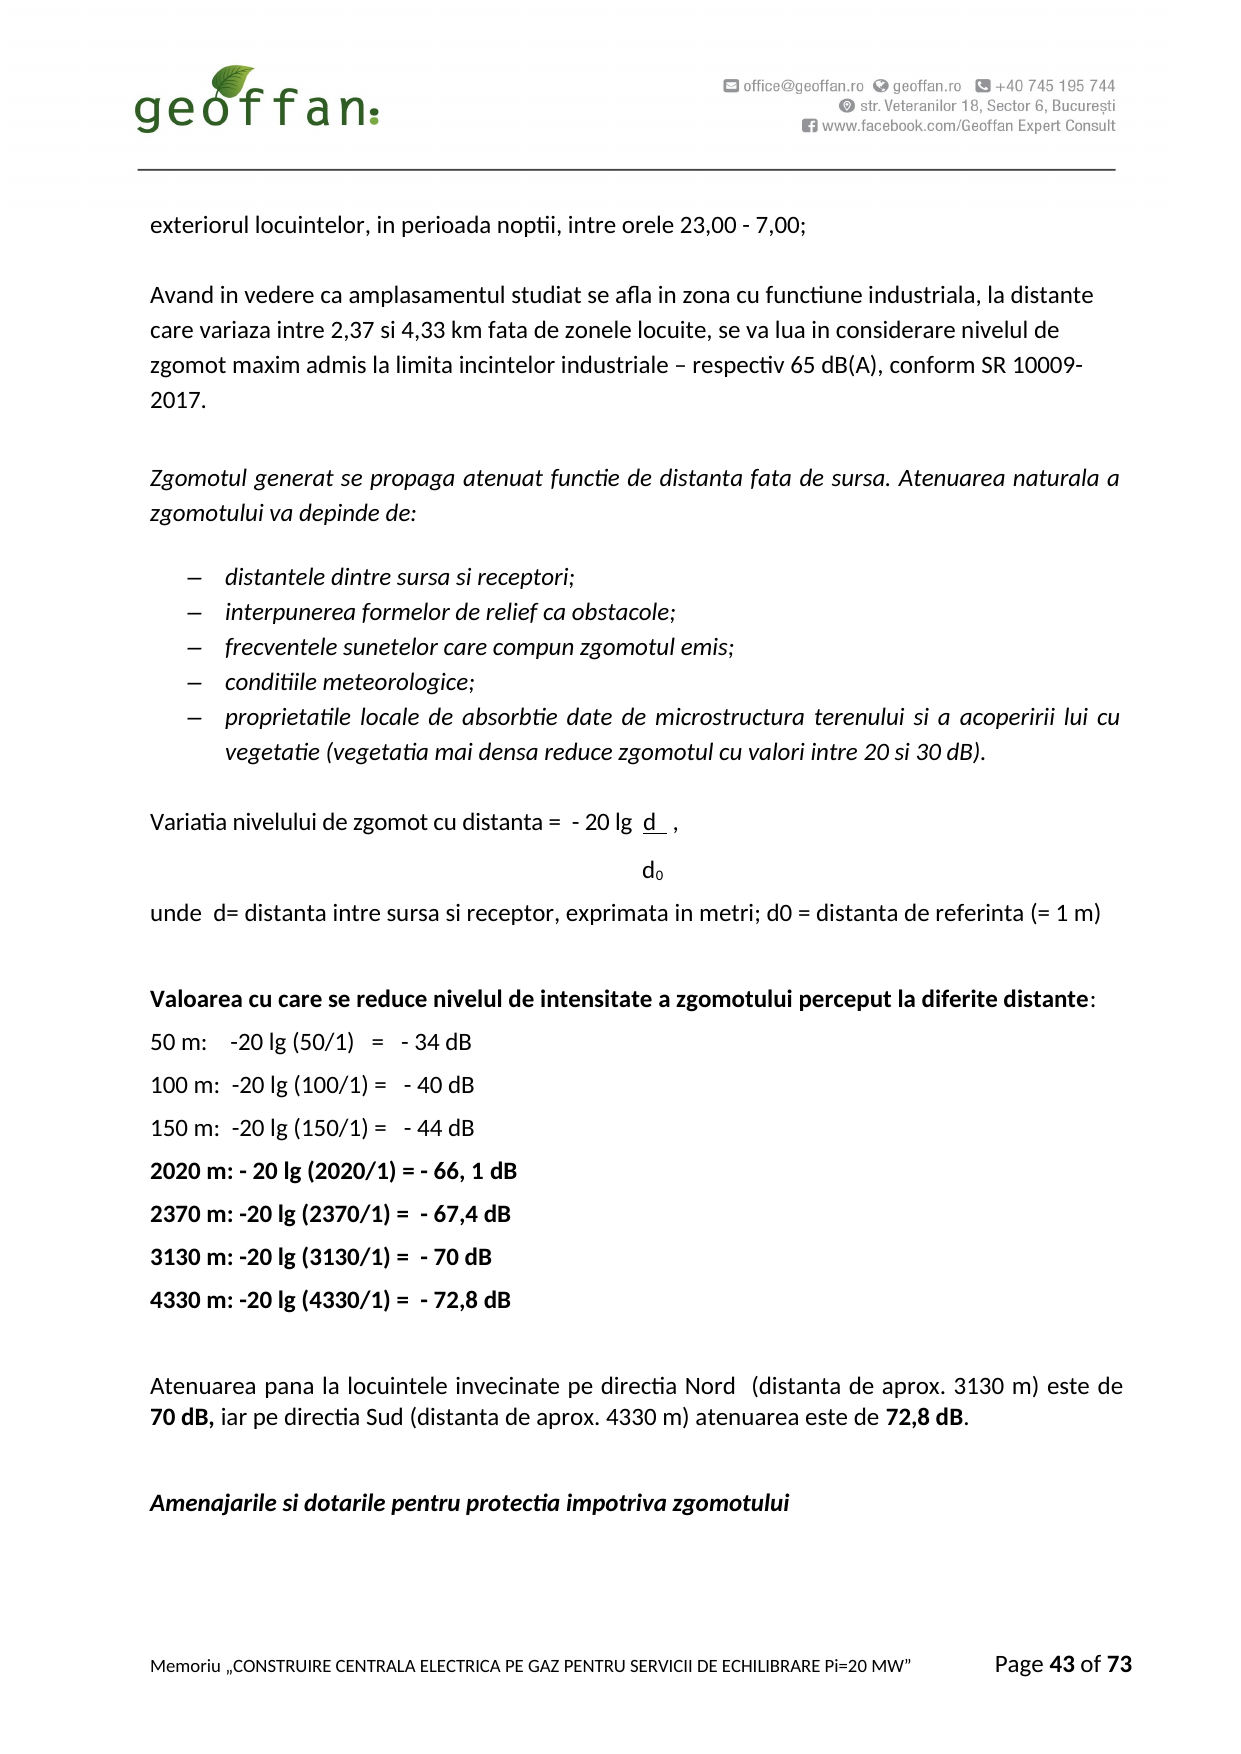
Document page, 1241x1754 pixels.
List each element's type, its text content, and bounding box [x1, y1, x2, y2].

text exteriorul locuintelor, in perioada noptii, intre orele 23,00 - 7,00; [150, 210, 1125, 240]
picture [0, 0, 1171, 210]
text Atenuarea pana la locuintele invecinate pe directia Nord (distanta de aprox. 3130 m) este de 70 dB, iar pe directia Sud (distanta de aprox. 4330 m) atenuarea este de 72,8 dB. [150, 1370, 1125, 1431]
text d0 [150, 854, 1125, 884]
text unde d= distanta intre sursa si receptor, exprimata in metri; d0 = distanta de referinta (= 1 m) [150, 897, 1125, 928]
list proprietatile locale de absorbtie date de microstructura terenului si a acoperirii lui cu vegetatie (vegetatia mai densa reduce zgomotul cu valori intre 20 si 30 dB). [187, 702, 1125, 767]
text Amenajarile si dotarile pentru protectia impotriva zgomotului [150, 1487, 1125, 1517]
text 100 m: -20 lg (100/1) = - 40 dB [150, 1069, 1125, 1100]
text 4330 m: -20 lg (4330/1) = - 72,8 dB [150, 1284, 1125, 1315]
list conditiile meteorologice; [187, 667, 1125, 697]
list distantele dintre sursa si receptori; [187, 562, 1125, 592]
text Avand in vedere ca amplasamentul studiat se afla in zona cu functiune industriala, la distante care variaza intre 2,37 si 4,33 km fata de zonele locuite, se va lua in considerare nivelul de zgomot maxim admis la limita incintelor industriale – respectiv 65 dB(A), conform SR 10009-2017. [150, 279, 1125, 415]
text 2020 m: - 20 lg (2020/1) = - 66, 1 dB [150, 1155, 1125, 1186]
text 3130 m: -20 lg (3130/1) = - 70 dB [150, 1241, 1125, 1272]
text 50 m: -20 lg (50/1) = - 34 dB [150, 1026, 1125, 1057]
text 2370 m: -20 lg (2370/1) = - 67,4 dB [150, 1198, 1125, 1229]
text Variatia nivelului de zgomot cu distanta = - 20 lg d , [150, 807, 1125, 837]
list frecventele sunetelor care compun zgomotul emis; [187, 632, 1125, 662]
list interpunerea formelor de relief ca obstacole; [187, 597, 1125, 627]
text Zgomotul generat se propaga atenuat functie de distanta fata de sursa. Atenuarea naturala a zgomotului va depinde de: [150, 462, 1125, 528]
text 150 m: -20 lg (150/1) = - 44 dB [150, 1112, 1125, 1143]
text Valoarea cu care se reduce nivelul de intensitate a zgomotului perceput la diferite distante: [150, 983, 1125, 1014]
